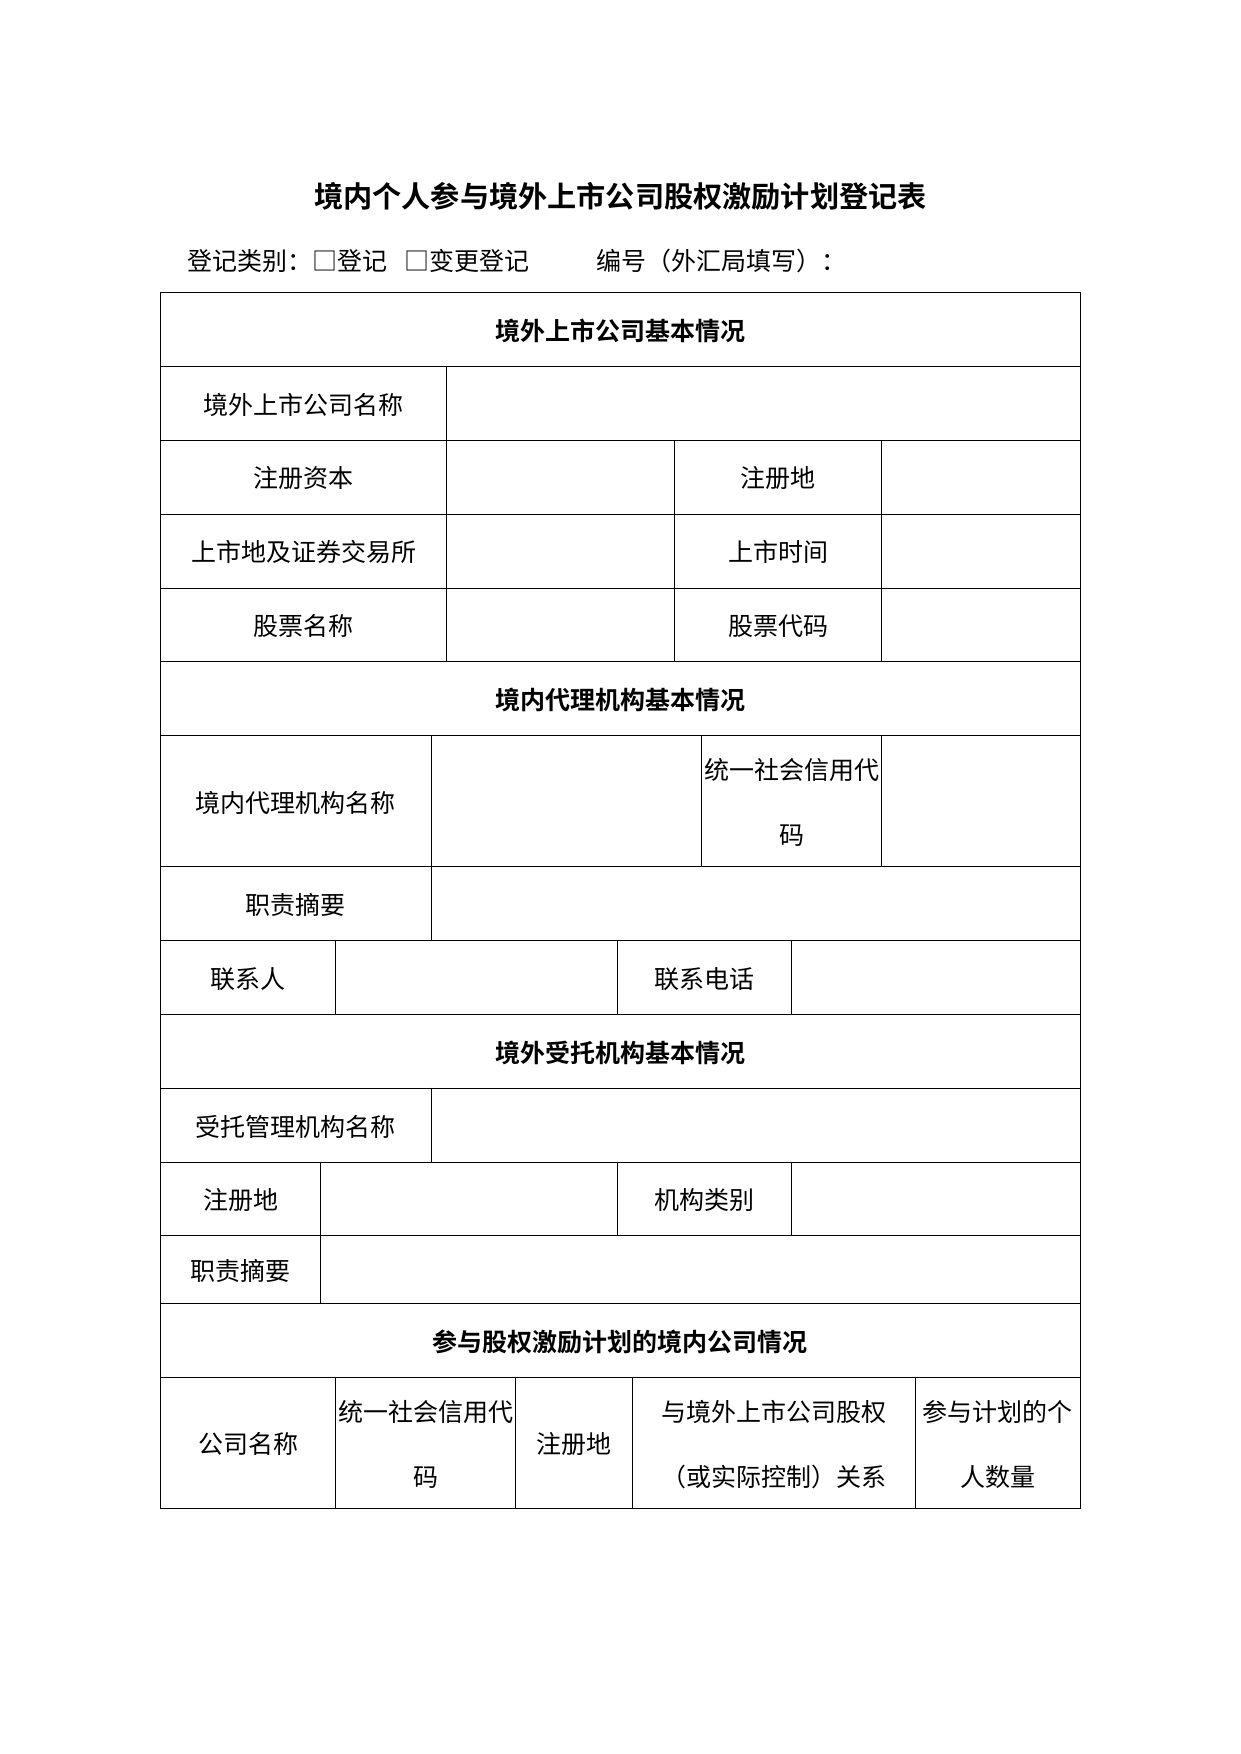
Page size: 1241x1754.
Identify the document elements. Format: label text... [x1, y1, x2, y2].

table_cell [336, 941, 617, 1014]
table_cell 机构类别 [618, 1163, 791, 1235]
table_cell 注册资本 [161, 441, 446, 513]
table_cell 上市地及证券交易所 [161, 515, 446, 587]
table_cell 职责摘要 [161, 867, 431, 940]
table_cell [882, 589, 1080, 661]
table_cell 参与股权激励计划的境内公司情况 [161, 1304, 1080, 1377]
table_cell 境内代理机构基本情况 [161, 662, 1080, 735]
table_cell [447, 515, 674, 587]
table_cell [447, 441, 674, 513]
table_cell 职责摘要 [161, 1236, 320, 1303]
table_cell 境外受托机构基本情况 [161, 1015, 1080, 1088]
table_cell [321, 1163, 617, 1235]
table_cell 统一社会信用代码 [336, 1378, 515, 1508]
table_cell [432, 736, 701, 866]
table_cell [882, 515, 1080, 587]
table_cell [447, 367, 1080, 440]
table_cell 统一社会信用代码 [702, 736, 881, 866]
table_cell 注册地 [161, 1163, 320, 1235]
table_cell 注册地 [516, 1378, 632, 1508]
table_cell 境内代理机构名称 [161, 736, 431, 866]
table_cell 参与计划的个人数量 [916, 1378, 1080, 1508]
table_cell 股票代码 [675, 589, 881, 661]
table_cell [447, 589, 674, 661]
table_cell 联系人 [161, 941, 335, 1014]
table_cell 上市时间 [675, 515, 881, 587]
table_cell [432, 1089, 1080, 1162]
subtitle 境内个人参与境外上市公司股权激励计划登记表 [187, 162, 1053, 227]
table_cell 受托管理机构名称 [161, 1089, 431, 1162]
table_cell [432, 867, 1080, 940]
table_header 境外上市公司基本情况 [161, 293, 1080, 366]
table_cell 注册地 [675, 441, 881, 513]
table_cell 股票名称 [161, 589, 446, 661]
table_cell 与境外上市公司股权 （或实际控制）关系 [633, 1378, 915, 1508]
table_cell [321, 1236, 1080, 1303]
table_cell 境外上市公司名称 [161, 367, 446, 440]
table_cell [792, 1163, 1080, 1235]
table_cell [792, 941, 1080, 1014]
table_cell [882, 441, 1080, 513]
table_cell 公司名称 [161, 1378, 335, 1508]
table_cell 联系电话 [618, 941, 791, 1014]
table_cell [882, 736, 1080, 866]
text 登记类别：□登记 □变更登记 编号（外汇局填写）： [187, 227, 1053, 292]
